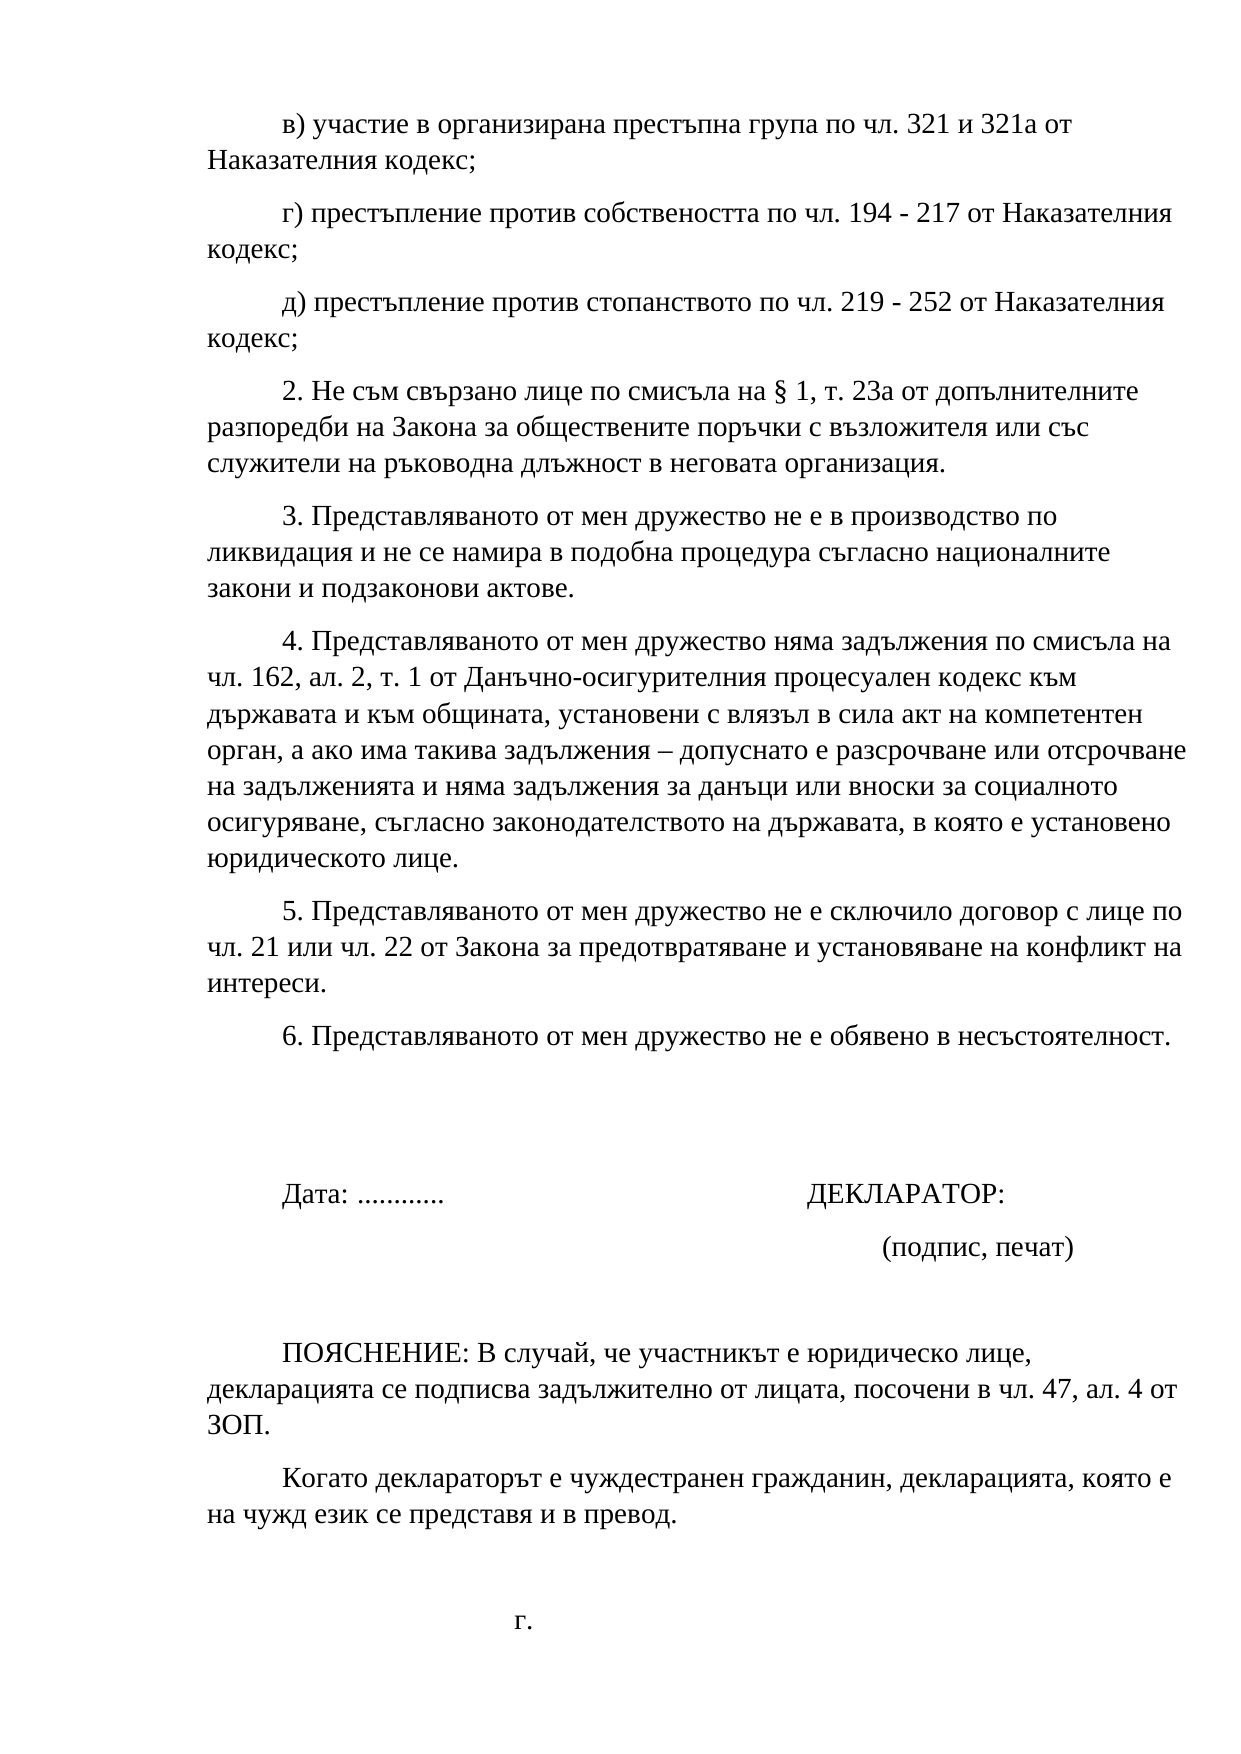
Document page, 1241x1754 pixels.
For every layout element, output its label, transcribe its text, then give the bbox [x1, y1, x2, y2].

text д) престъпление против стопанството по чл. 219 - 252 от Наказателния кодекс; [207, 284, 1193, 354]
text Когато деклараторът е чуждестранен гражданин, декларацията, която е на чужд език се представя и в превод. [207, 1460, 1193, 1530]
text (подпис, печат) [207, 1229, 1193, 1263]
text 4. Представляваното от мен дружество няма задължения по смисъла на чл. 162, ал. 2, т. 1 от Данъчно-осигурителния процесуален кодекс към държавата и към общината, установени с влязъл в сила акт на компетентен орган, а ако има такива задължения – допуснато е разсрочване или отсрочване на задълженията и няма задължения за данъци или вноски за социалното осигуряване, съгласно законодателството на държавата, в която е установено юридическото лице. [207, 623, 1193, 874]
text 5. Представляваното от мен дружество не е сключило договор с лице по чл. 21 или чл. 22 от Закона за предотвратяване и установяване на конфликт на интереси. [207, 893, 1193, 999]
text Дата: ............ ДЕКЛАРАТОР: [207, 1177, 1193, 1210]
text в) участие в организирана престъпна група по чл. 321 и 321а от Наказателния кодекс; [207, 106, 1193, 176]
text г) престъпление против собствеността по чл. 194 - 217 от Наказателния кодекс; [207, 195, 1193, 265]
text ПОЯСНЕНИЕ: В случай, че участникът е юридическо лице, декларацията се подписва задължително от лицата, посочени в чл. 47, ал. 4 от ЗОП. [207, 1335, 1193, 1441]
text 2. Не съм свързано лице по смисъла на § 1, т. 23а от допълнителните разпоредби на Закона за обществените поръчки с възложителя или със служители на ръководна длъжност в неговата организация. [207, 373, 1193, 479]
text 3. Представляваното от мен дружество не е в производство по ликвидация и не се намира в подобна процедура съгласно националните закони и подзаконови актове. [207, 498, 1193, 604]
text 6. Представляваното от мен дружество не е обявено в несъстоятелност. [207, 1018, 1193, 1052]
text г. [207, 1602, 1193, 1636]
